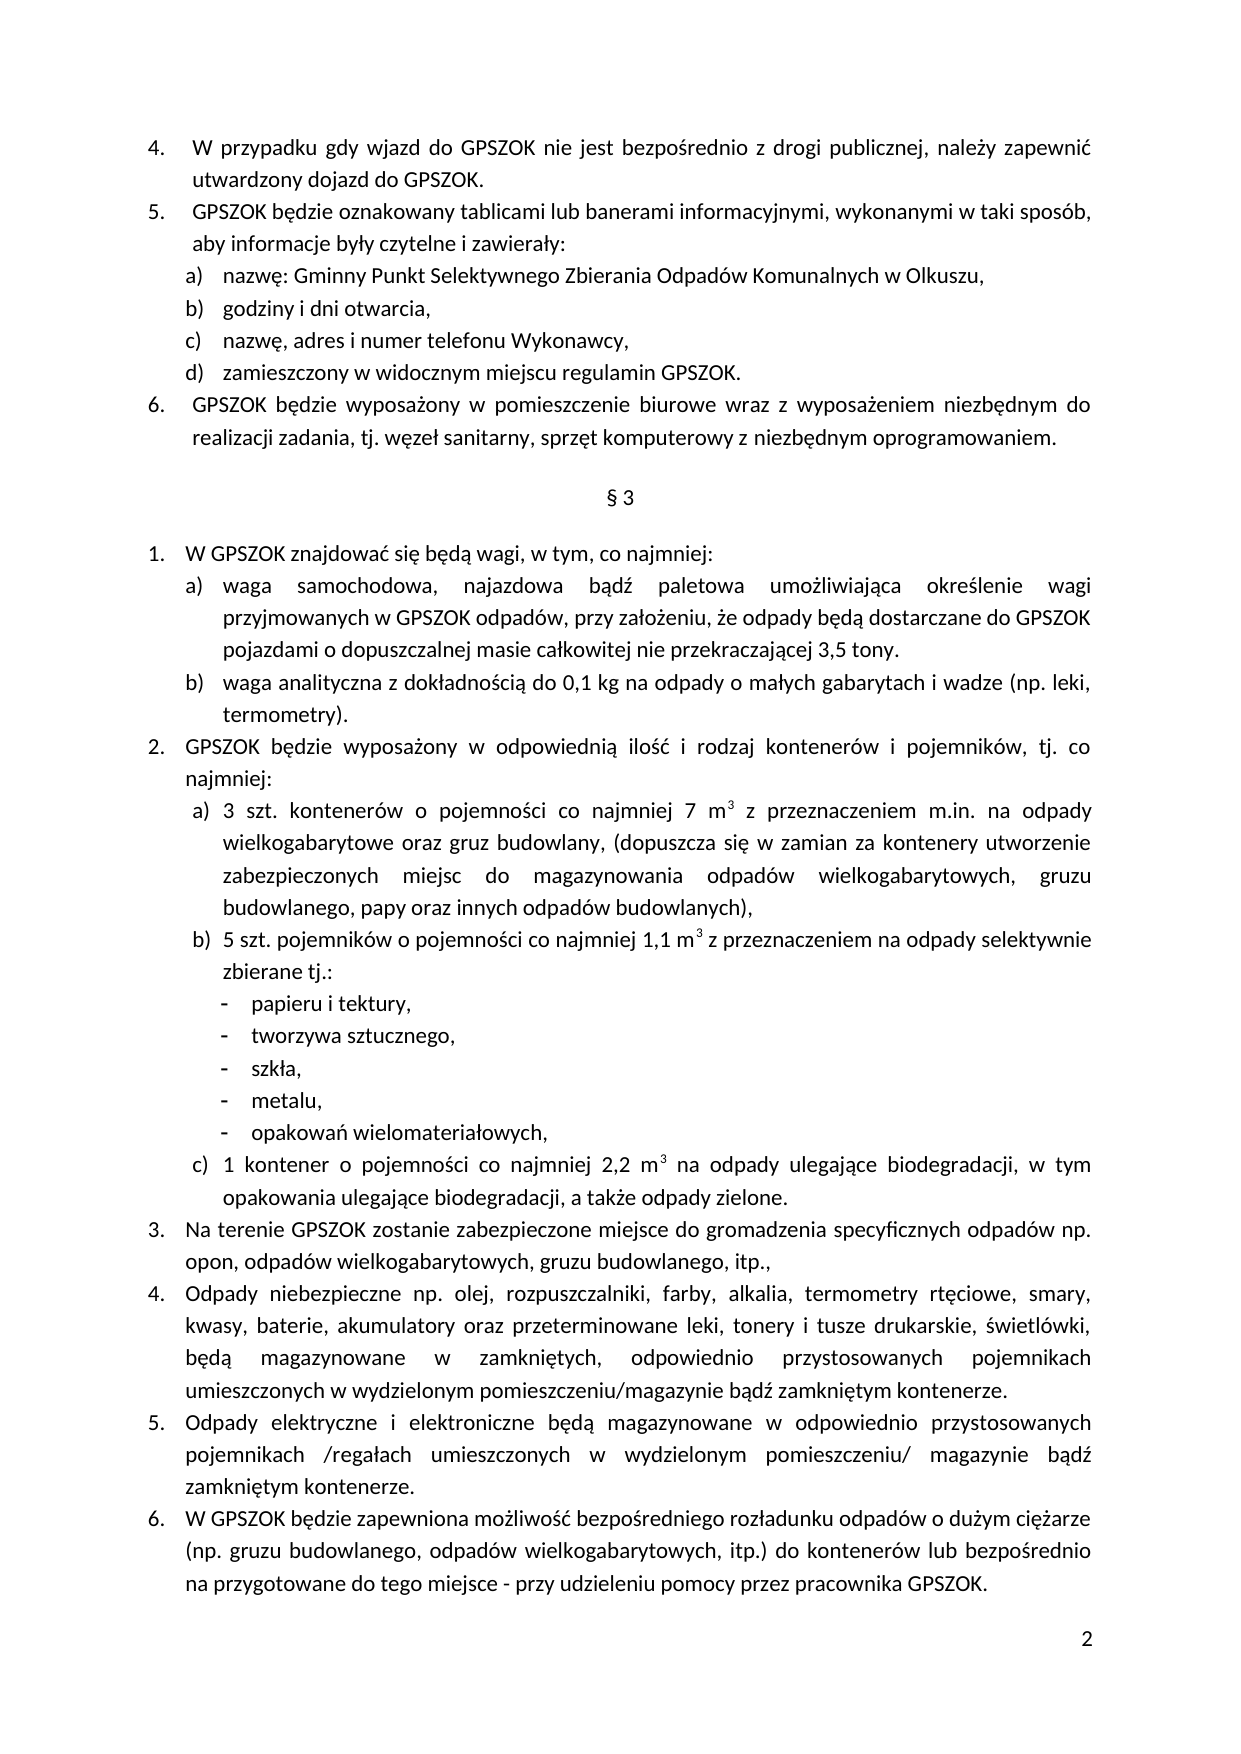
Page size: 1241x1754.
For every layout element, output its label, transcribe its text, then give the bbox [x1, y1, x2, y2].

list GPSZOK będzie oznakowany tablicami lub banerami informacyjnymi, wykonanymi w taki sposób, aby informacje były czytelne i zawierały: [148, 197, 1093, 257]
list W przypadku gdy wjazd do GPSZOK nie jest bezpośrednio z drogi publicznej, należy zapewnić utwardzony dojazd do GPSZOK. [148, 133, 1093, 193]
list Odpady niebezpieczne np. olej, rozpuszczalniki, farby, alkalia, termometry rtęciowe, smary, kwasy, baterie, akumulatory oraz przeterminowane leki, tonery i tusze drukarskie, świetlówki, będą magazynowane w zamkniętych, odpowiednio przystosowanych pojemnikach umieszczonych w wydzielonym pomieszczeniu/magazynie bądź zamkniętym kontenerze. [148, 1279, 1093, 1404]
list 5 szt. pojemników o pojemności co najmniej 1,1 m3 z przeznaczeniem na odpady selektywnie zbierane tj.: [192, 925, 1093, 985]
list GPSZOK będzie wyposażony w odpowiednią ilość i rodzaj kontenerów i pojemników, tj. co najmniej: [148, 732, 1093, 792]
list waga samochodowa, najazdowa bądź paletowa umożliwiająca określenie wagi przyjmowanych w GPSZOK odpadów, przy założeniu, że odpady będą dostarczane do GPSZOK pojazdami o dopuszczalnej masie całkowitej nie przekraczającej 3,5 tony. [185, 571, 1093, 663]
list godziny i dni otwarcia, [185, 294, 1093, 322]
list nazwę: Gminny Punkt Selektywnego Zbierania Odpadów Komunalnych w Olkuszu, [185, 262, 1093, 290]
list 1 kontener o pojemności co najmniej 2,2 m3 na odpady ulegające biodegradacji, w tym opakowania ulegające biodegradacji, a także odpady zielone. [192, 1150, 1093, 1211]
list nazwę, adres i numer telefonu Wykonawcy, [185, 326, 1093, 354]
text § 3 [148, 483, 1093, 511]
list waga analityczna z dokładnością do 0,1 kg na odpady o małych gabarytach i wadze (np. leki, termometry). [185, 668, 1093, 728]
list W GPSZOK znajdować się będą wagi, w tym, co najmniej: [148, 539, 1093, 567]
list papieru i tektury, [220, 989, 1093, 1017]
list Na terenie GPSZOK zostanie zabezpieczone miejsce do gromadzenia specyficznych odpadów np. opon, odpadów wielkogabarytowych, gruzu budowlanego, itp., [148, 1215, 1093, 1275]
list metalu, [220, 1086, 1093, 1114]
list szkła, [220, 1054, 1093, 1082]
list zamieszczony w widocznym miejscu regulamin GPSZOK. [185, 358, 1093, 386]
list opakowań wielomateriałowych, [220, 1118, 1093, 1146]
list 3 szt. kontenerów o pojemności co najmniej 7 m3 z przeznaczeniem m.in. na odpady wielkogabarytowe oraz gruz budowlany, (dopuszcza się w zamian za kontenery utworzenie zabezpieczonych miejsc do magazynowania odpadów wielkogabarytowych, gruzu budowlanego, papy oraz innych odpadów budowlanych), [192, 796, 1093, 921]
list Odpady elektryczne i elektroniczne będą magazynowane w odpowiednio przystosowanych pojemnikach /regałach umieszczonych w wydzielonym pomieszczeniu/ magazynie bądź zamkniętym kontenerze. [148, 1408, 1093, 1500]
list W GPSZOK będzie zapewniona możliwość bezpośredniego rozładunku odpadów o dużym ciężarze (np. gruzu budowlanego, odpadów wielkogabarytowych, itp.) do kontenerów lub bezpośrednio na przygotowane do tego miejsce - przy udzieleniu pomocy przez pracownika GPSZOK. [148, 1504, 1093, 1597]
list GPSZOK będzie wyposażony w pomieszczenie biurowe wraz z wyposażeniem niezbędnym do realizacji zadania, tj. węzeł sanitarny, sprzęt komputerowy z niezbędnym oprogramowaniem. [148, 390, 1093, 451]
list tworzywa sztucznego, [220, 1022, 1093, 1050]
